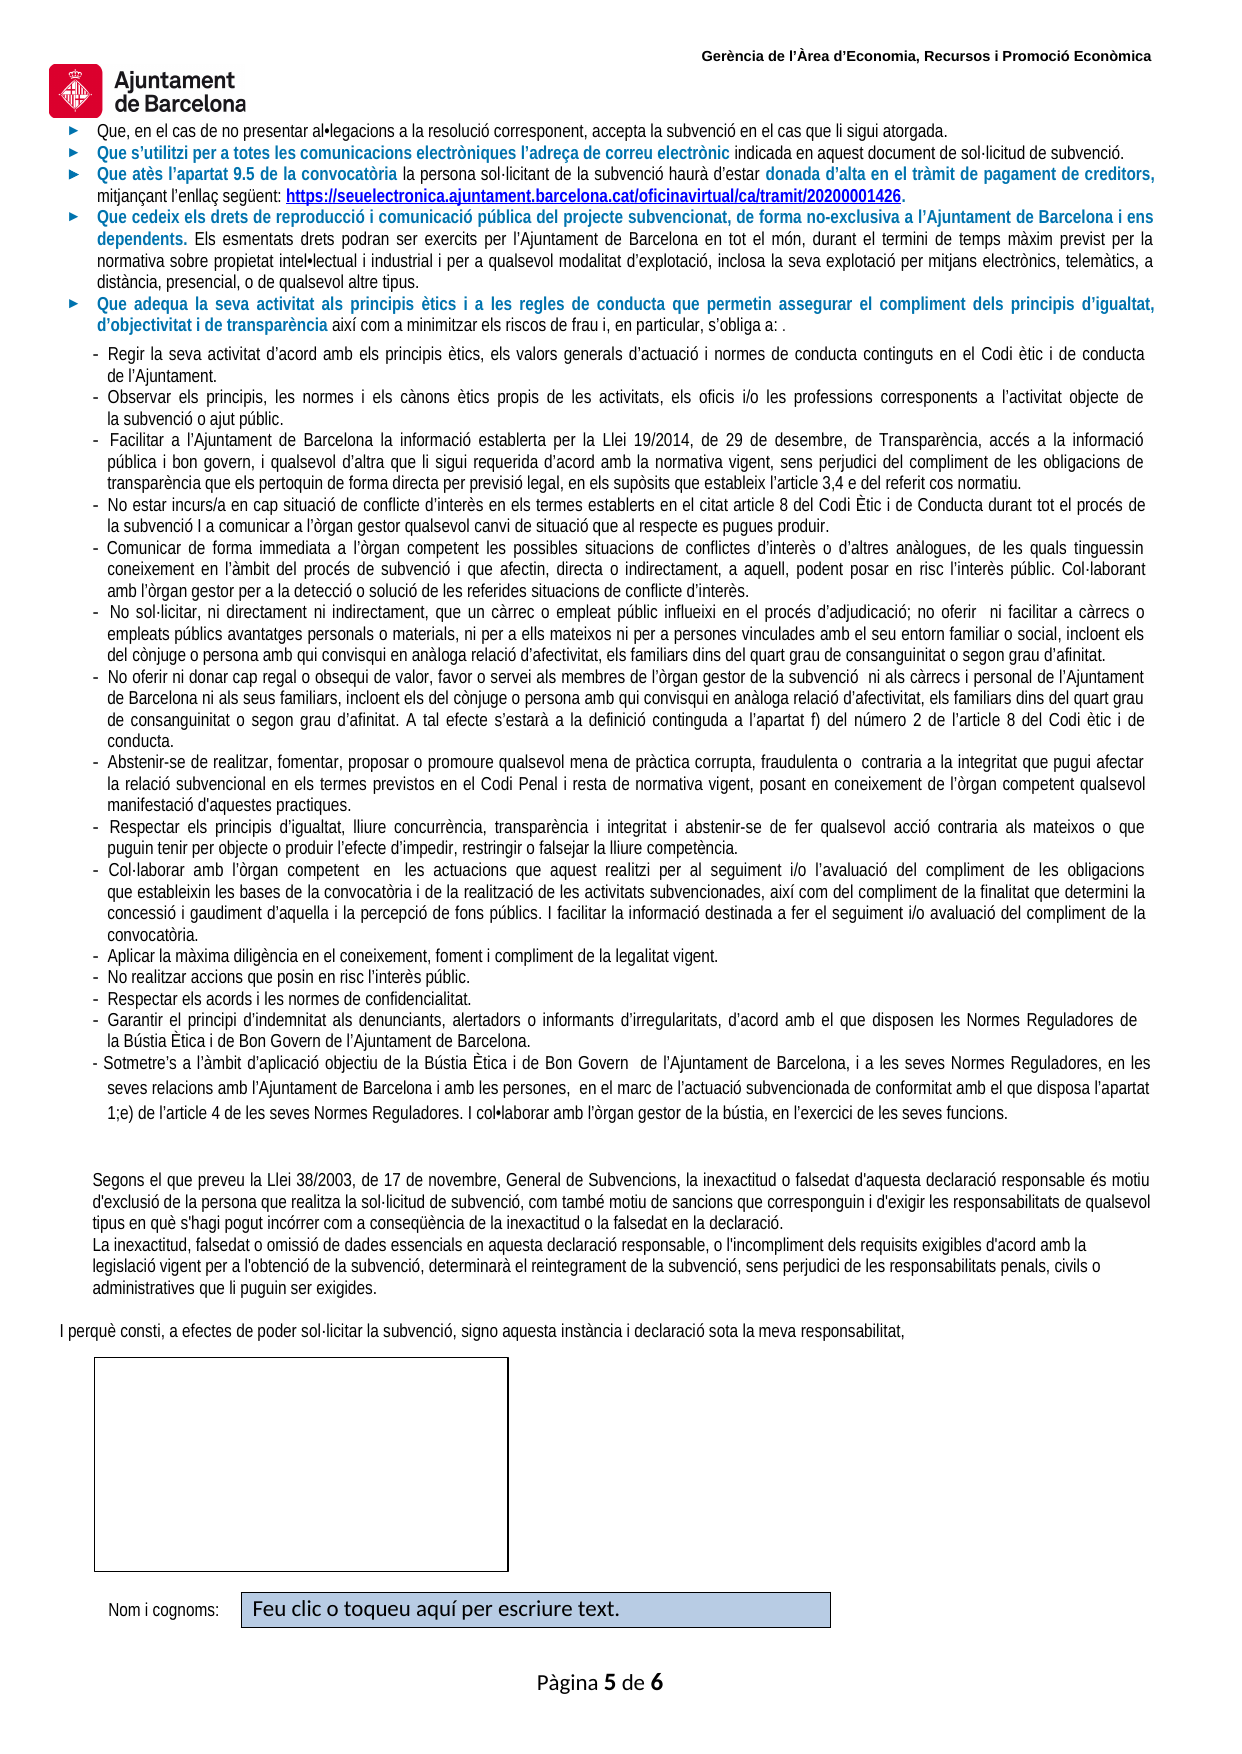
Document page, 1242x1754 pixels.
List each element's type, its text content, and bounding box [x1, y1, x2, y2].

list Que atès l’apartat 9.5 de la convocatòria la persona sol·licitant de la subvenció haurà d’estar donada d’alta en el tràmit de pagament de creditors, mitjançant l’enllaç següent: https://seuelectronica.ajuntament.barcelona.cat/oficinavirtual/ca/tramit/20200001426. [67, 163, 1155, 206]
text I perquè consti, a efectes de poder sol·licitar la subvenció, signo aquesta instància i declaració sota la meva responsabilitat, [59, 1320, 1154, 1342]
text - No realitzar accions que posin en risc l’interès públic. [92, 966, 1154, 988]
list Que cedeix els drets de reproducció i comunicació pública del projecte subvencionat, de forma no-exclusiva a l’Ajuntament de Barcelona i ens dependents. Els esmentats drets podran ser exercits per l’Ajuntament de Barcelona en tot el món, durant el termini de temps màxim previst per la normativa sobre propietat intel•lectual i industrial i per a qualsevol modalitat d’explotació, inclosa la seva explotació per mitjans electrònics, telemàtics, a distància, presencial, o de qualsevol altre tipus. [67, 206, 1155, 293]
text - Respectar els acords i les normes de confidencialitat. [92, 988, 1154, 1009]
picture [48, 64, 245, 118]
text - Regir la seva activitat d’acord amb els principis ètics, els valors generals d’actuació i normes de conducta continguts en el Codi ètic i de conducta de l’Ajuntament. [92, 343, 1145, 386]
table_header Nom i cognoms: [97, 1592, 241, 1627]
text - Comunicar de forma immediata a l’òrgan competent les possibles situacions de conflictes d’interès o d’altres anàlogues, de les quals tinguessin coneixement en l’àmbit del procés de subvenció i que afectin, directa o indirectament, a aquell, podent posar en risc l’interès públic. Col·laborant amb l’òrgan gestor per a la detecció o solució de les referides situacions de conflicte d’interès. [92, 537, 1145, 601]
text - No oferir ni donar cap regal o obsequi de valor, favor o servei als membres de l’òrgan gestor de la subvenció ni als càrrecs i personal de l’Ajuntament de Barcelona ni als seus familiars, incloent els del cònjuge o persona amb qui convisqui en anàloga relació d’afectivitat, els familiars dins del quart grau de consanguinitat o segon grau d’afinitat. A tal efecte s’estarà a la definició continguda a l’apartat f) del número 2 de l’article 8 del Codi ètic i de conducta. [92, 666, 1145, 752]
text La inexactitud, falsedat o omissió de dades essencials en aquesta declaració responsable, o l'incompliment dels requisits exigibles d'acord amb la legislació vigent per a l'obtenció de la subvenció, determinarà el reintegrament de la subvenció, sens perjudici de les responsabilitats penals, civils o administratives que li puguin ser exigides. [92, 1234, 1154, 1298]
text - Garantir el principi d’indemnitat als denunciants, alertadors o informants d’irregularitats, d’acord amb el que disposen les Normes Reguladores de la Bústia Ètica i de Bon Govern de l’Ajuntament de Barcelona. [92, 1009, 1154, 1052]
text Segons el que preveu la Llei 38/2003, de 17 de novembre, General de Subvencions, la inexactitud o falsedat d'aquesta declaració responsable és motiu d'exclusió de la persona que realitza la sol·licitud de subvenció, com també motiu de sancions que corresponguin i d'exigir les responsabilitats de qualsevol tipus en què s'hagi pogut incórrer com a conseqüència de la inexactitud o la falsedat en la declaració. [92, 1169, 1152, 1234]
text - Observar els principis, les normes i els cànons ètics propis de les activitats, els oficis i/o les professions corresponents a l’activitat objecte de la subvenció o ajut públic. [92, 387, 1145, 430]
list Que, en el cas de no presentar al•legacions a la resolució corresponent, accepta la subvenció en el cas que li sigui atorgada. [67, 120, 1109, 142]
text - Facilitar a l’Ajuntament de Barcelona la informació establerta per la Llei 19/2014, de 29 de desembre, de Transparència, accés a la informació pública i bon govern, i qualsevol d’altra que li sigui requerida d’acord amb la normativa vigent, sens perjudici del compliment de les obligacions de transparència que els pertoquin de forma directa per previsió legal, en els supòsits que estableix l’article 3,4 e del referit cos normatiu. [92, 430, 1146, 494]
list Que s’utilitzi per a totes les comunicacions electròniques l’adreça de correu electrònic indicada en aquest document de sol·licitud de subvenció. [67, 142, 1155, 163]
text - Abstenir-se de realitzar, fomentar, proposar o promoure qualsevol mena de pràctica corrupta, fraudulenta o contraria a la integritat que pugui afectar la relació subvencional en els termes previstos en el Codi Penal i resta de normativa vigent, posant en coneixement de l’òrgan competent qualsevol manifestació d'aquestes practiques. [92, 752, 1145, 816]
list Que adequa la seva activitat als principis ètics i a les regles de conducta que permetin assegurar el compliment dels principis d’igualtat, d’objectivitat i de transparència així com a minimitzar els riscos de frau i, en particular, s’obliga a: . [67, 293, 1155, 336]
text - No sol·licitar, ni directament ni indirectament, que un càrrec o empleat públic influeixi en el procés d’adjudicació; no oferir ni facilitar a càrrecs o empleats públics avantatges personals o materials, ni per a ells mateixos ni per a persones vinculades amb el seu entorn familiar o social, incloent els del cònjuge o persona amb qui convisqui en anàloga relació d’afectivitat, els familiars dins del quart grau de consanguinitat o segon grau d’afinitat. [92, 602, 1145, 666]
text - Sotmetre’s a l’àmbit d’aplicació objectiu de la Bústia Ètica i de Bon Govern de l’Ajuntament de Barcelona, i a les seves Normes Reguladores, en les seves relacions amb l’Ajuntament de Barcelona i amb les persones, en el marc de l’actuació subvencionada de conformitat amb el que disposa l’apartat 1;e) de l’article 4 de les seves Normes Reguladores. I col•laborar amb l’òrgan gestor de la bústia, en l’exercici de les seves funcions. [92, 1052, 1152, 1123]
text - Aplicar la màxima diligència en el coneixement, foment i compliment de la legalitat vigent. [92, 945, 1154, 966]
text - Col·laborar amb l’òrgan competent en les actuacions que aquest realitzi per al seguiment i/o l’avaluació del compliment de les obligacions que estableixin les bases de la convocatòria i de la realització de les activitats subvencionades, així com del compliment de la finalitat que determini la concessió i gaudiment d’aquella i la percepció de fons públics. I facilitar la informació destinada a fer el seguiment i/o avaluació del compliment de la convocatòria. [92, 859, 1145, 945]
text - No estar incurs/a en cap situació de conflicte d’interès en els termes establerts en el citat article 8 del Codi Ètic i de Conducta durant tot el procés de la subvenció I a comunicar a l’òrgan gestor qualsevol canvi de situació que al respecte es pugues produir. [92, 494, 1145, 537]
text - Respectar els principis d’igualtat, lliure concurrència, transparència i integritat i abstenir-se de fer qualsevol acció contraria als mateixos o que puguin tenir per objecte o produir l’efecte d’impedir, restringir o falsejar la lliure competència. [92, 816, 1146, 859]
